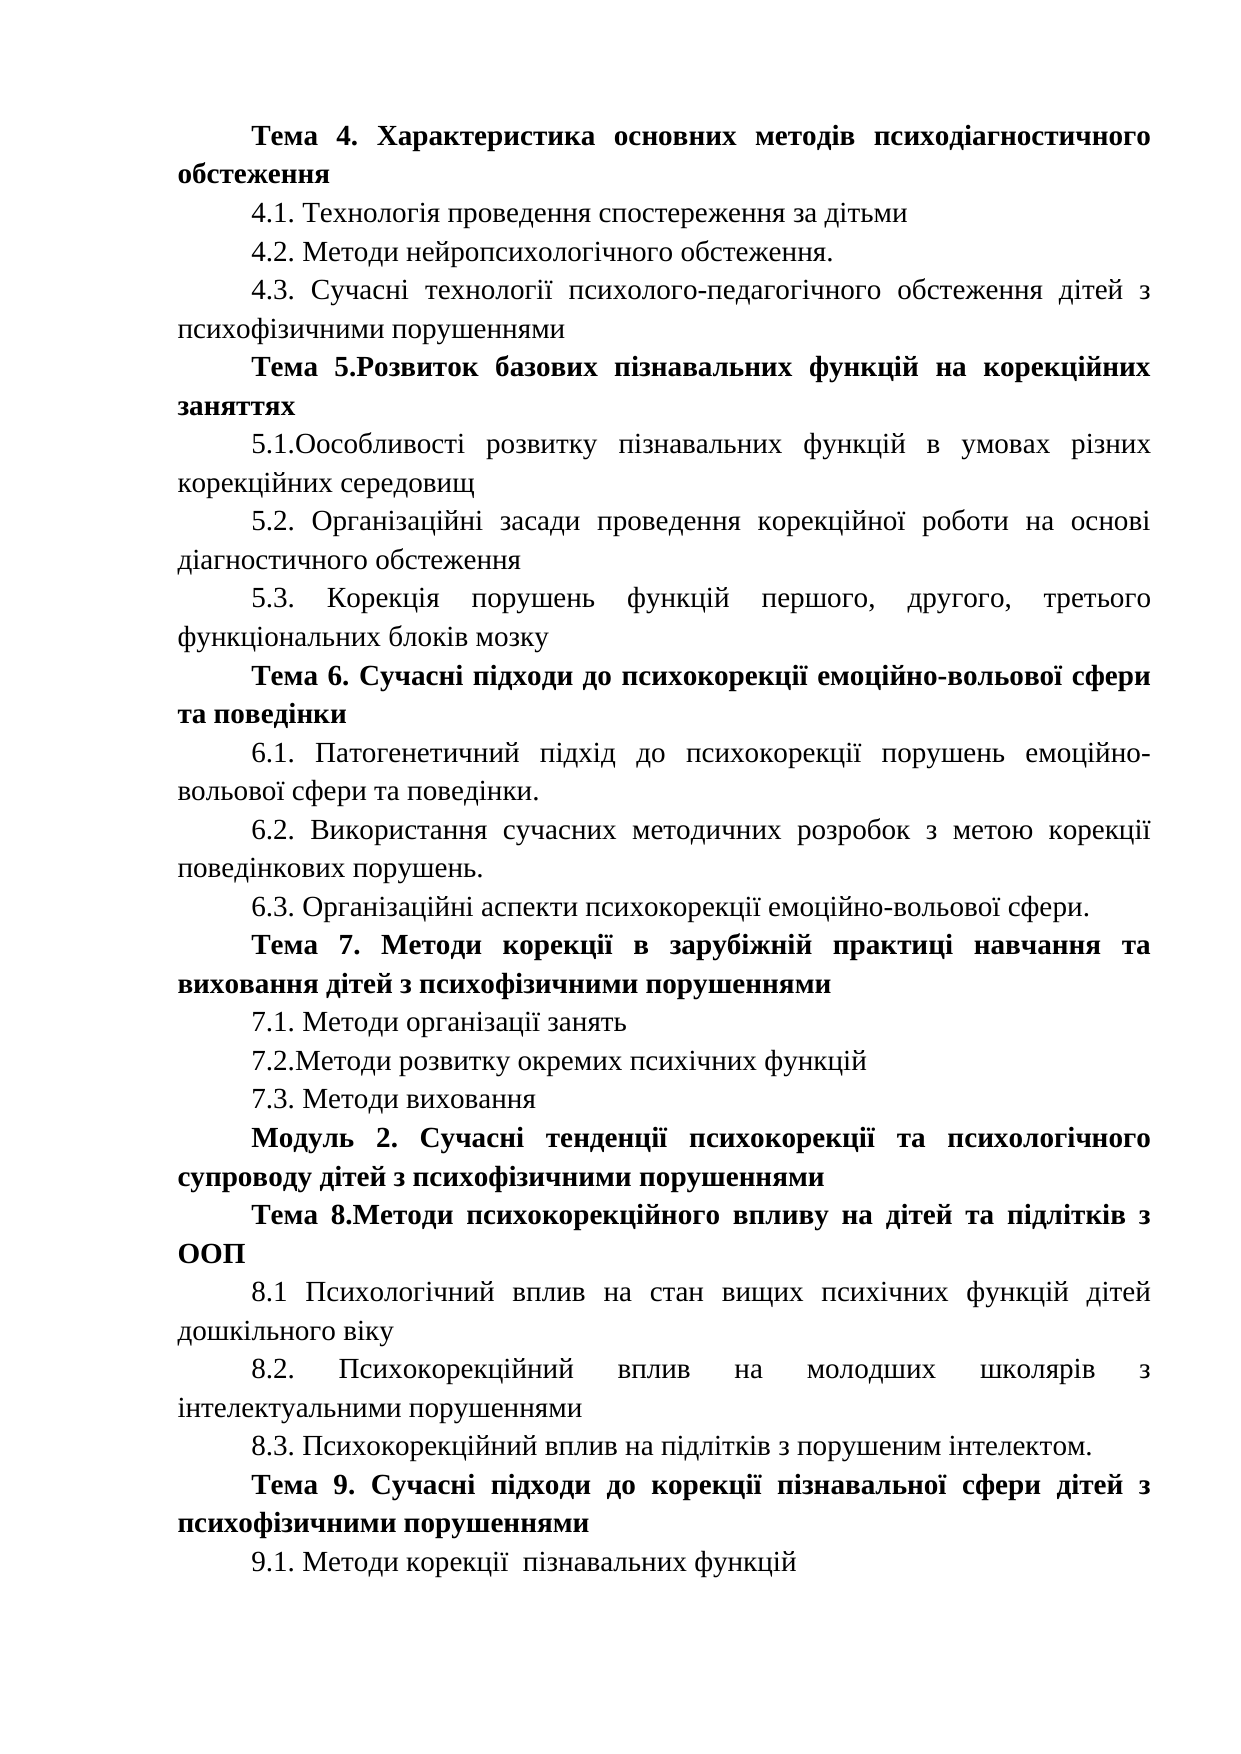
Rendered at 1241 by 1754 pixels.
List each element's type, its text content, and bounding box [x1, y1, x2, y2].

list Тема 6. Сучасні підходи до психокорекції емоційно-вольової сфери та поведінки [177, 658, 1152, 730]
list 8.1 Психологічний вплив на стан вищих психічних функцій дітей дошкільного віку [177, 1274, 1152, 1346]
list 4.2. Методи нейропсихологічного обстеження. [177, 234, 1152, 267]
list Тема 5.Розвиток базових пізнавальних функцій на корекційних заняттях [177, 349, 1152, 421]
list 6.1. Патогенетичний підхід до психокорекції порушень емоційно-вольової сфери та поведінки. [177, 735, 1152, 807]
list 5.2. Організаційні засади проведення корекційної роботи на основі діагностичного обстеження [177, 503, 1152, 576]
list 5.3. Корекція порушень функцій першого, другого, третього функціональних блоків мозку [177, 581, 1152, 653]
list 9.1. Методи корекції пізнавальних функцій [177, 1544, 1152, 1578]
list Модуль 2. Сучасні тенденції психокорекції та психологічного супроводу дітей з психофізичними порушеннями [177, 1120, 1152, 1192]
list 8.3. Психокорекційний вплив на підлітків з порушеним інтелектом. [177, 1428, 1152, 1462]
list 7.1. Методи організації занять [177, 1004, 1152, 1038]
list 8.2. Психокорекційний вплив на молодших школярів з інтелектуальними порушеннями [177, 1351, 1152, 1423]
list 7.2.Методи розвитку окремих психічних функцій [177, 1043, 1152, 1077]
list Тема 4. Характеристика основних методів психодіагностичного обстеження [177, 118, 1152, 190]
list Тема 9. Сучасні підходи до корекції пізнавальної сфери дітей з психофізичними порушеннями [177, 1467, 1152, 1539]
list Тема 8.Методи психокорекційного впливу на дітей та підлітків з ООП [177, 1197, 1152, 1269]
list 5.1.Оособливості розвитку пізнавальних функцій в умовах різних корекційних середовищ [177, 426, 1152, 498]
list Тема 7. Методи корекції в зарубіжній практиці навчання та виховання дітей з психофізичними порушеннями [177, 927, 1152, 999]
list 6.2. Використання сучасних методичних розробок з метою корекції поведінкових порушень. [177, 812, 1152, 884]
list 4.1. Технологія проведення спостереження за дітьми [177, 195, 1152, 229]
list 7.3. Методи виховання [177, 1082, 1152, 1115]
list 4.3. Сучасні технології психолого-педагогічного обстеження дітей з психофізичними порушеннями [177, 272, 1152, 344]
list 6.3. Організаційні аспекти психокорекції емоційно-вольової сфери. [177, 889, 1152, 922]
